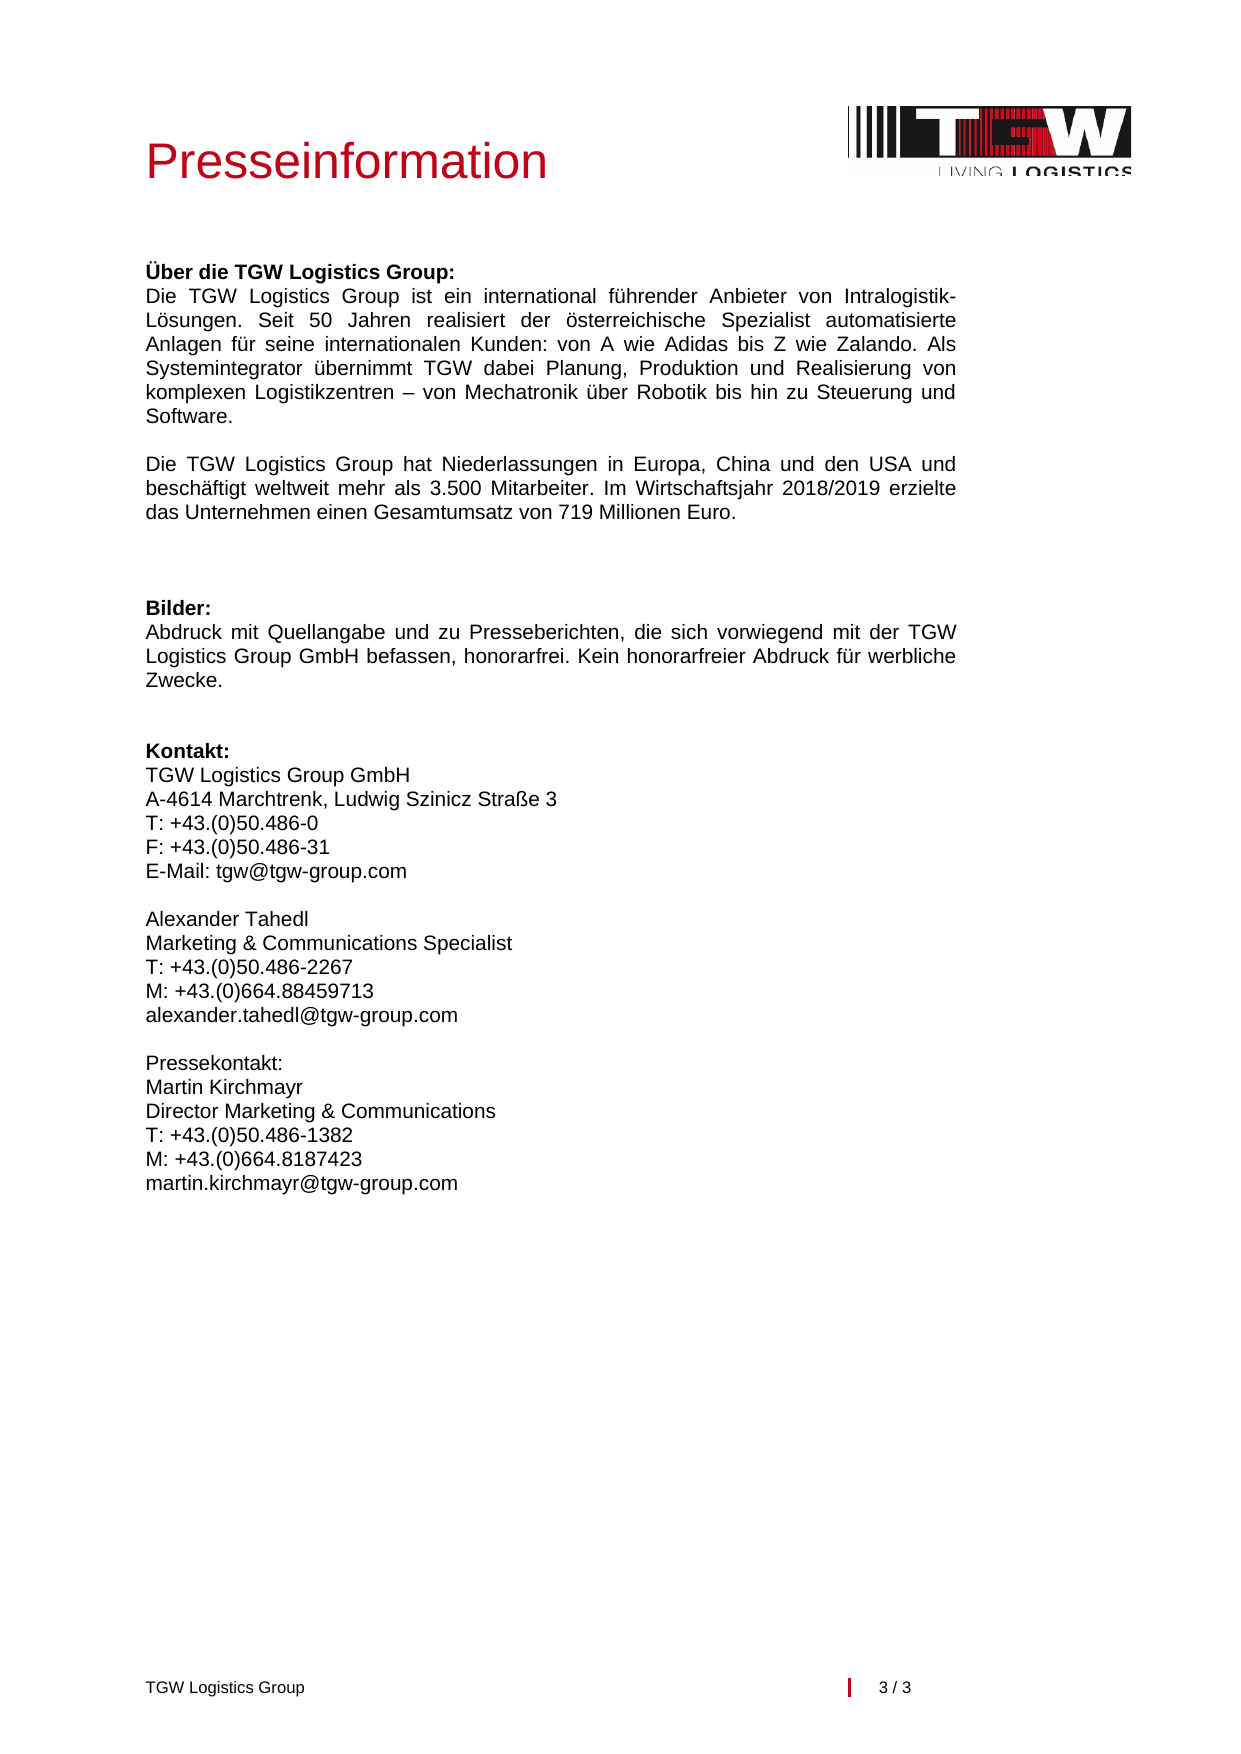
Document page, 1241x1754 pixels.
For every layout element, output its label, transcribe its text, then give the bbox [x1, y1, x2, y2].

text T: +43.(0)50.486-1382 [145, 1123, 957, 1147]
text Abdruck mit Quellangabe und zu Presseberichten, die sich vorwiegend mit der TGW Logistics Group GmbH befassen, honorarfrei. Kein honorarfreier Abdruck für werbliche Zwecke. [145, 619, 957, 691]
text M: +43.(0)664.8187423 [145, 1147, 957, 1171]
text Über die TGW Logistics Group: [145, 260, 957, 284]
text Martin Kirchmayr [145, 1075, 957, 1099]
text Marketing & Communications Specialist [145, 931, 957, 955]
picture [846, 106, 1132, 176]
text TGW Logistics Group GmbH [145, 763, 957, 787]
text T: +43.(0)50.486-2267 [145, 955, 957, 979]
text Director Marketing & Communications [145, 1099, 957, 1123]
text alexander.tahedl@tgw-group.com [145, 1003, 957, 1027]
text F: +43.(0)50.486-31 [145, 835, 957, 859]
text Kontakt: [145, 739, 957, 763]
text M: +43.(0)664.88459713 [145, 979, 957, 1003]
text Pressekontakt: [145, 1051, 957, 1075]
text martin.kirchmayr@tgw-group.com [145, 1171, 957, 1194]
text Die TGW Logistics Group ist ein international führender Anbieter von Intralogistik-Lösungen. Seit 50 Jahren realisiert der österreichische Spezialist automatisierte Anlagen für seine internationalen Kunden: von A wie Adidas bis Z wie Zalando. Als Systemintegrator übernimmt TGW dabei Planung, Produktion und Realisierung von komplexen Logistikzentren – von Mechatronik über Robotik bis hin zu Steuerung und Software. [145, 284, 957, 428]
text A-4614 Marchtrenk, Ludwig Szinicz Straße 3 [145, 787, 957, 811]
text T: +43.(0)50.486-0 [145, 811, 957, 835]
text Die TGW Logistics Group hat Niederlassungen in Europa, China und den USA und beschäftigt weltweit mehr als 3.500 Mitarbeiter. Im Wirtschaftsjahr 2018/2019 erzielte das Unternehmen einen Gesamtumsatz von 719 Millionen Euro. [145, 452, 957, 524]
text Bilder: [145, 596, 957, 619]
text Alexander Tahedl [145, 907, 957, 931]
text E-Mail: tgw@tgw-group.com [145, 859, 957, 883]
